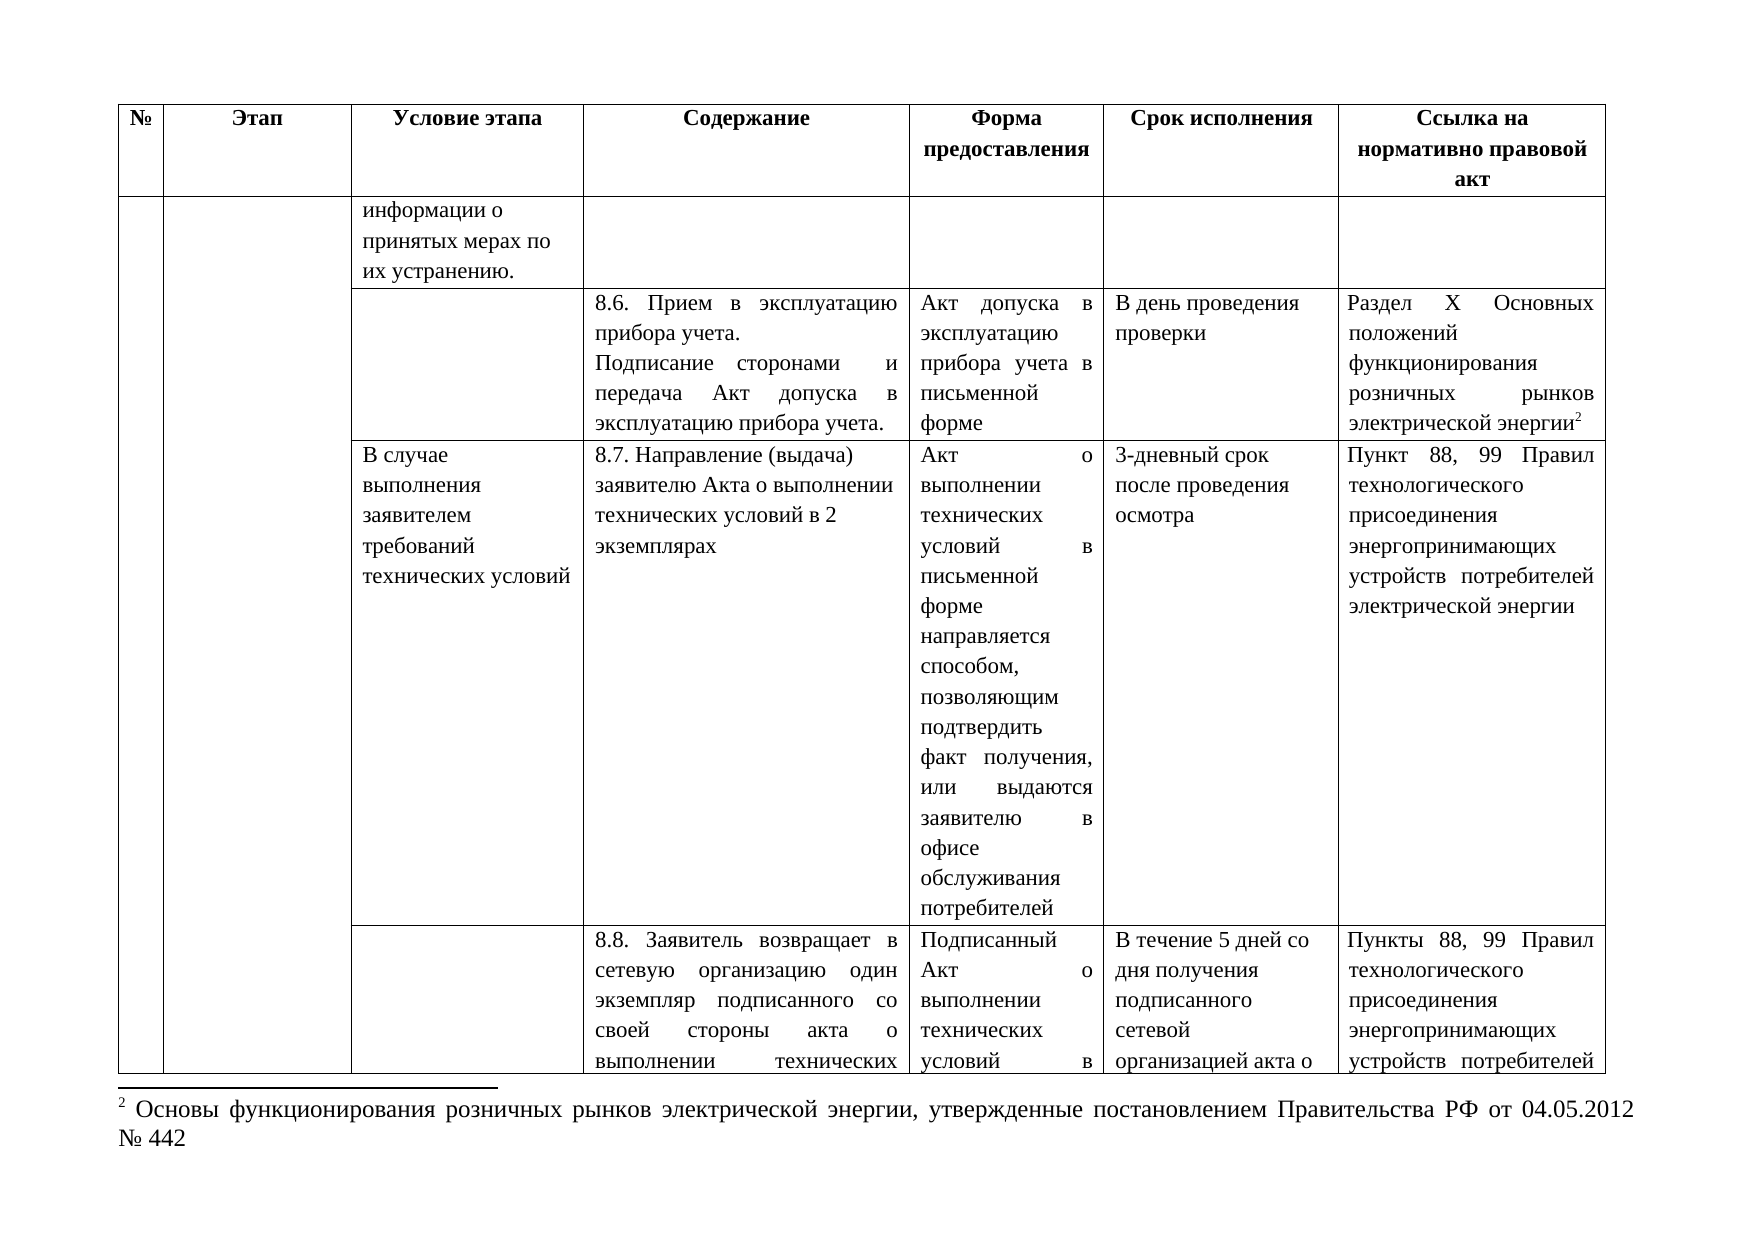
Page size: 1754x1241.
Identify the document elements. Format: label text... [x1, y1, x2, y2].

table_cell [1104, 926, 1338, 1073]
table_cell 8.7. Направление (выдача) заявителю Акта о выполнении технических условий в 2 экземплярах [584, 441, 909, 925]
table_cell Пункт 88, 99 Правил технологического присоединения энергопринимающих устройств потребителей электрической энергии [1339, 441, 1605, 925]
table_header Условие этапа [352, 105, 583, 196]
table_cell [1104, 197, 1338, 288]
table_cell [1339, 926, 1605, 1073]
table_cell В случае выполнения заявителем требований технических условий [352, 441, 583, 925]
table_header Этап [164, 105, 351, 196]
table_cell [910, 197, 1103, 288]
table_cell [352, 926, 583, 1073]
table_cell [352, 289, 583, 440]
table_header Срок исполнения [1104, 105, 1338, 196]
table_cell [584, 197, 909, 288]
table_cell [584, 926, 909, 1073]
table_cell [1339, 197, 1605, 288]
table_cell Акт о выполнении технических условий в письменной форме направляется способом, позволяющим подтвердить факт получения, или выдаются заявителю в офисе обслуживания потребителей [910, 441, 1103, 925]
table_header Содержание [584, 105, 909, 196]
table_cell В день проведения проверки [1104, 289, 1338, 440]
table_cell Акт допуска в эксплуатацию прибора учета в письменной форме [910, 289, 1103, 440]
table_cell 8.6. Прием в эксплуатацию прибора учета. Подписание сторонами и передача Акт допуска в эксплуатацию прибора учета. [584, 289, 909, 440]
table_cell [910, 926, 1103, 1073]
table_header Форма предоставления [910, 105, 1103, 196]
table_header Ссылка на нормативно правовой акт [1339, 105, 1605, 196]
table_cell 3-дневный срок после проведения осмотра [1104, 441, 1338, 925]
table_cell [352, 197, 583, 288]
table_header № [119, 105, 163, 196]
table_cell Раздел Х Основных положений функционирования розничных рынков электрической энергии [1339, 289, 1605, 440]
